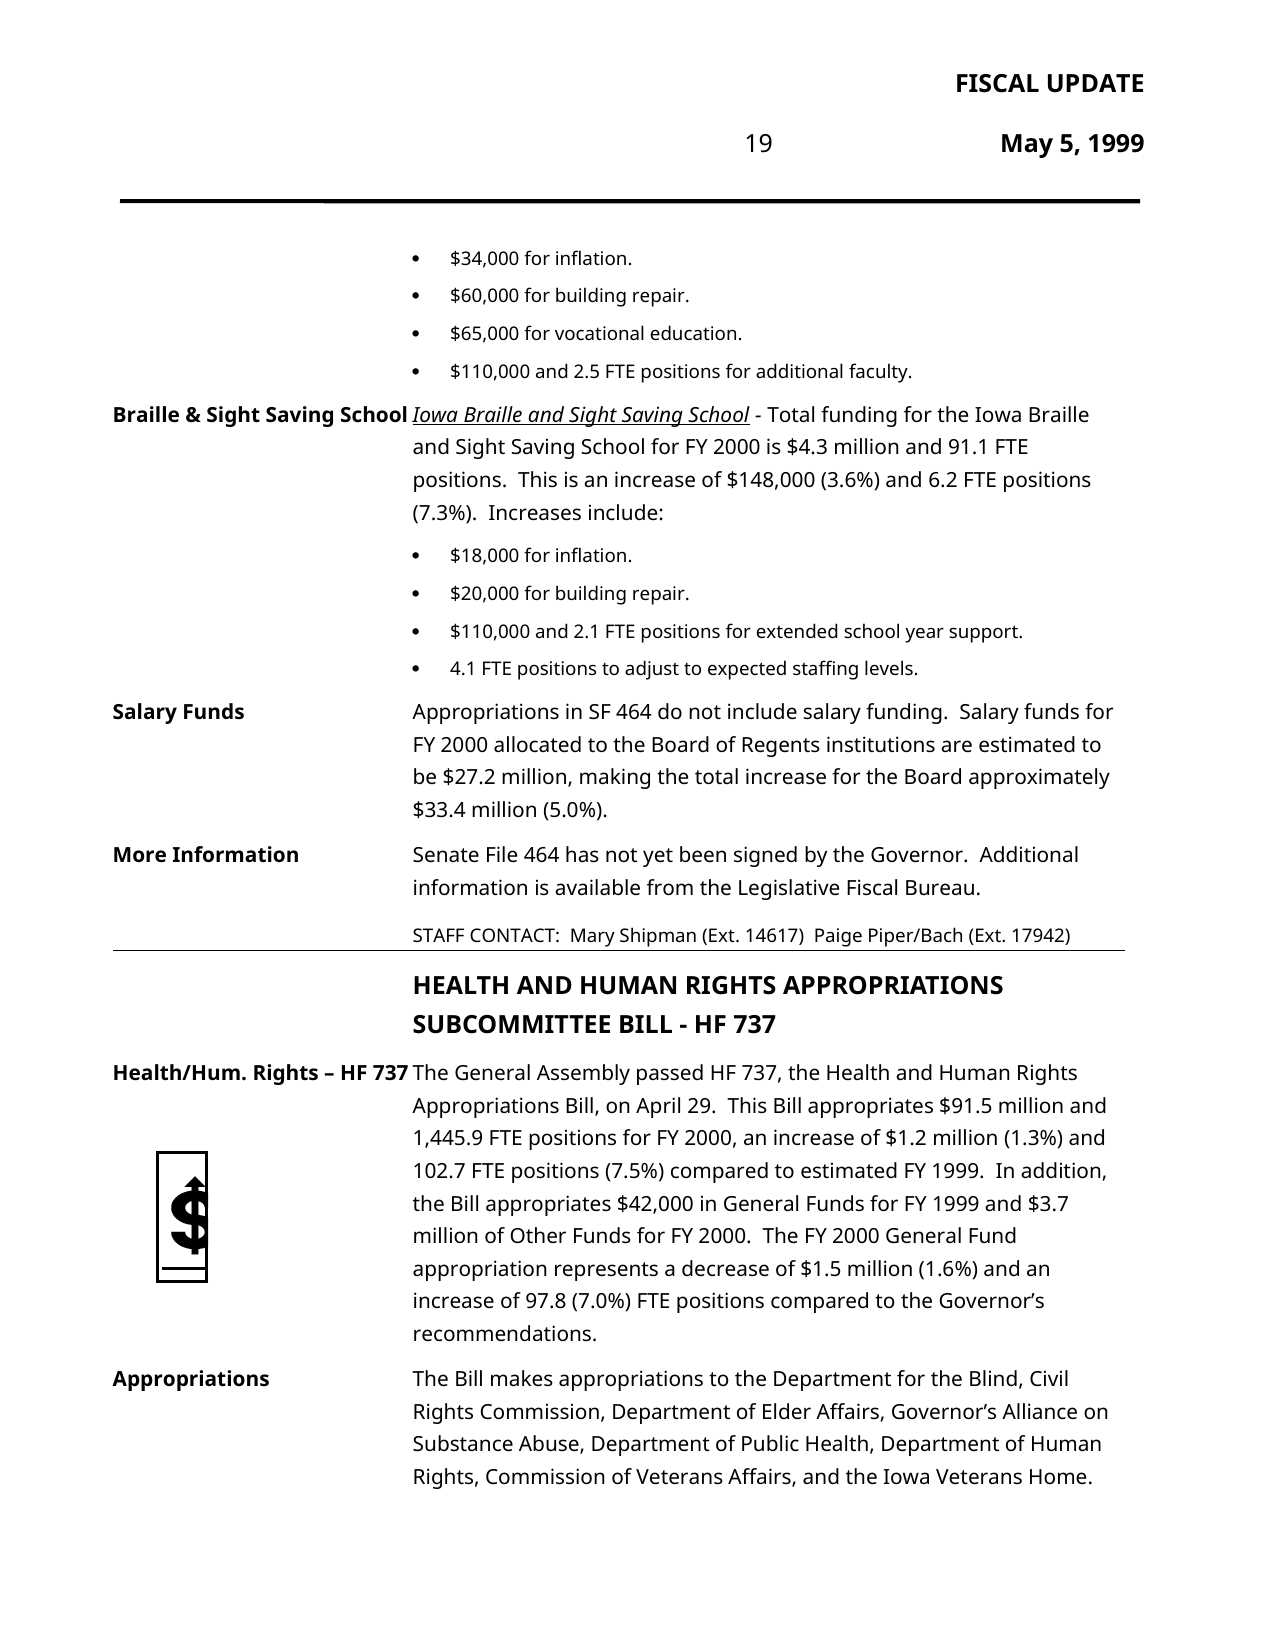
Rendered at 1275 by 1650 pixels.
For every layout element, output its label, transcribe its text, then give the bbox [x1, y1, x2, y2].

list $18,000 for inflation. [412, 543, 1125, 568]
list $110,000 and 2.1 FTE positions for extended school year support. [412, 618, 1125, 643]
list 4.1 FTE positions to adjust to expected staffing levels. [412, 656, 1125, 681]
text More Information Senate File 464 has not yet been signed by the Governor. Additional information is available from the Legislative Fiscal Bureau. [112, 840, 1125, 901]
list $110,000 and 2.5 FTE positions for additional faculty. [412, 358, 1125, 383]
text STAFF CONTACT: Mary Shipman (Ext. 14617) Paige Piper/Bach (Ext. 17942) [112, 922, 1125, 951]
list $20,000 for building repair. [412, 580, 1125, 606]
text Braille & Sight Saving School Iowa Braille and Sight Saving School - Total funding for the Iowa Braille and Sight Saving School for FY 2000 is $4.3 million and 91.1 FTE positions. This is an increase of $148,000 (3.6%) and 6.2 FTE positions (7.3%). Increases include: [112, 400, 1125, 526]
text Health/Hum. Rights – HF 737 The General Assembly passed HF 737, the Health and Human Rights Appropriations Bill, on April 29. This Bill appropriates $91.5 million and 1,445.9 FTE positions for FY 2000, an increase of $1.2 million (1.3%) and 102.7 FTE positions (7.5%) compared to estimated FY 1999. In addition, the Bill appropriates $42,000 in General Funds for FY 1999 and $3.7 million of Other Funds for FY 2000. The FY 2000 General Fund appropriation represents a decrease of $1.5 million (1.6%) and an increase of 97.8 (7.0%) FTE positions compared to the Governor’s recommendations. [112, 1058, 1125, 1348]
list $34,000 for inflation. [412, 245, 1125, 271]
title Health and Human Rights Appropriations Subcommittee bill - HF 737 [412, 967, 1125, 1041]
text Appropriations The Bill makes appropriations to the Department for the Blind, Civil Rights Commission, Department of Elder Affairs, Governor’s Alliance on Substance Abuse, Department of Public Health, Department of Human Rights, Commission of Veterans Affairs, and the Iowa Veterans Home. [112, 1364, 1125, 1491]
text Salary Funds Appropriations in SF 464 do not include salary funding. Salary funds for FY 2000 allocated to the Board of Regents institutions are estimated to be $27.2 million, making the total increase for the Board approximately $33.4 million (5.0%). [112, 697, 1125, 823]
list $60,000 for building repair. [412, 283, 1125, 308]
list $65,000 for vocational education. [412, 320, 1125, 346]
